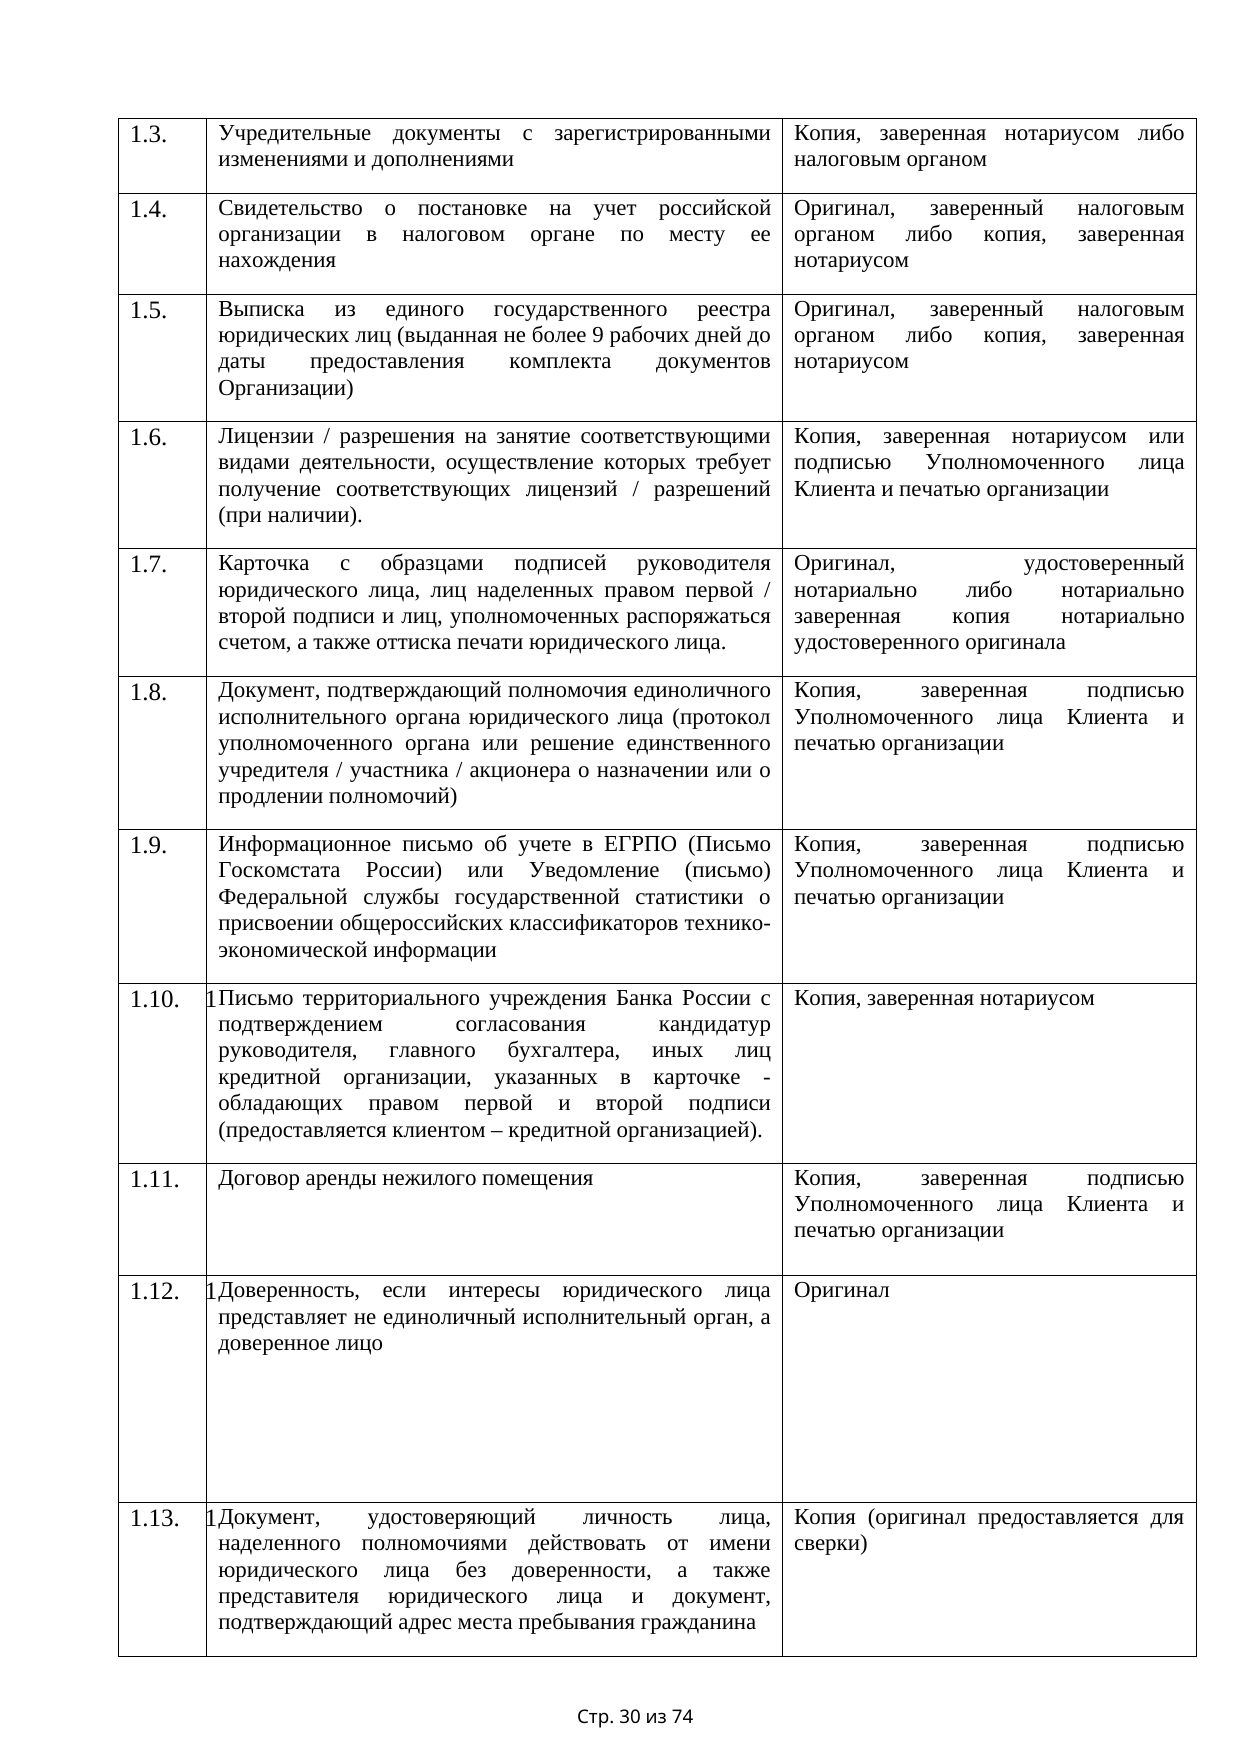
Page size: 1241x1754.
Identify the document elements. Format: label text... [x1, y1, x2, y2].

table_cell [119, 677, 206, 829]
table_cell Информационное письмо об учете в ЕГРПО (Письмо Госкомстата России) или Уведомление (письмо) Федеральной службы государственной статистики о присвоении общероссийских классификаторов технико-экономической информации [207, 830, 782, 983]
table_cell Копия (оригинал предоставляется для сверки) [783, 1503, 1196, 1656]
table_cell Копия, заверенная нотариусом [783, 984, 1196, 1163]
table_cell 1 [119, 1503, 206, 1656]
table_cell [119, 422, 206, 548]
table_cell Договор аренды нежилого помещения [207, 1164, 782, 1275]
table_cell Копия, заверенная нотариусом или подписью Уполномоченного лица Клиента и печатью организации [783, 422, 1196, 548]
table_cell Доверенность, если интересы юридического лица представляет не единоличный исполнительный орган, а доверенное лицо [207, 1276, 782, 1502]
table_cell Оригинал [783, 1276, 1196, 1502]
table_cell Лицензии / разрешения на занятие соответствующими видами деятельности, осуществление которых требует получение соответствующих лицензий / разрешений (при наличии). [207, 422, 782, 548]
table_cell [119, 1164, 206, 1275]
table_cell 1 [119, 984, 206, 1163]
table_cell [119, 194, 206, 294]
table_cell Документ, удостоверяющий личность лица, наделенного полномочиями действовать от имени юридического лица без доверенности, а также представителя юридического лица и документ, подтверждающий адрес места пребывания гражданина [207, 1503, 782, 1656]
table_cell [783, 194, 1196, 294]
table_cell [119, 549, 206, 676]
table_cell Свидетельство о постановке на учет российской организации в налоговом органе по месту ее нахождения [207, 194, 782, 294]
table_cell Карточка с образцами подписей руководителя юридического лица, лиц наделенных правом первой / второй подписи и лиц, уполномоченных распоряжаться счетом, а также оттиска печати юридического лица. [207, 549, 782, 676]
table_cell Копия, заверенная подписью Уполномоченного лица Клиента и печатью организации [783, 830, 1196, 983]
table_cell Документ, подтверждающий полномочия единоличного исполнительного органа юридического лица (протокол уполномоченного органа или решение единственного учредителя / участника / акционера о назначении или о продлении полномочий) [207, 677, 782, 829]
table_cell Выписка из единого государственного реестра юридических лиц (выданная не более 9 рабочих дней до даты предоставления комплекта документов Организации) [207, 295, 782, 421]
table_cell Письмо территориального учреждения Банка России с подтверждением согласования кандидатур руководителя, главного бухгалтера, иных лиц кредитной организации, указанных в карточке - обладающих правом первой и второй подписи (предоставляется клиентом – кредитной организацией). [207, 984, 782, 1163]
table_cell Копия, заверенная подписью Уполномоченного лица Клиента и печатью организации [783, 1164, 1196, 1275]
table_cell Учредительные документы с зарегистрированными изменениями и дополнениями [207, 119, 782, 193]
table_cell Оригинал, удостоверенный нотариально либо нотариально заверенная копия нотариально удостоверенного оригинала [783, 549, 1196, 676]
table_cell [119, 830, 206, 983]
table_cell [119, 295, 206, 421]
table_cell 1 [119, 1276, 206, 1502]
table_cell [119, 119, 206, 193]
table_cell Копия, заверенная подписью Уполномоченного лица Клиента и печатью организации [783, 677, 1196, 829]
table_cell Копия, заверенная нотариусом либо налоговым органом [783, 119, 1196, 193]
table_cell Оригинал, заверенный налоговым органом либо копия, заверенная нотариусом [783, 295, 1196, 421]
